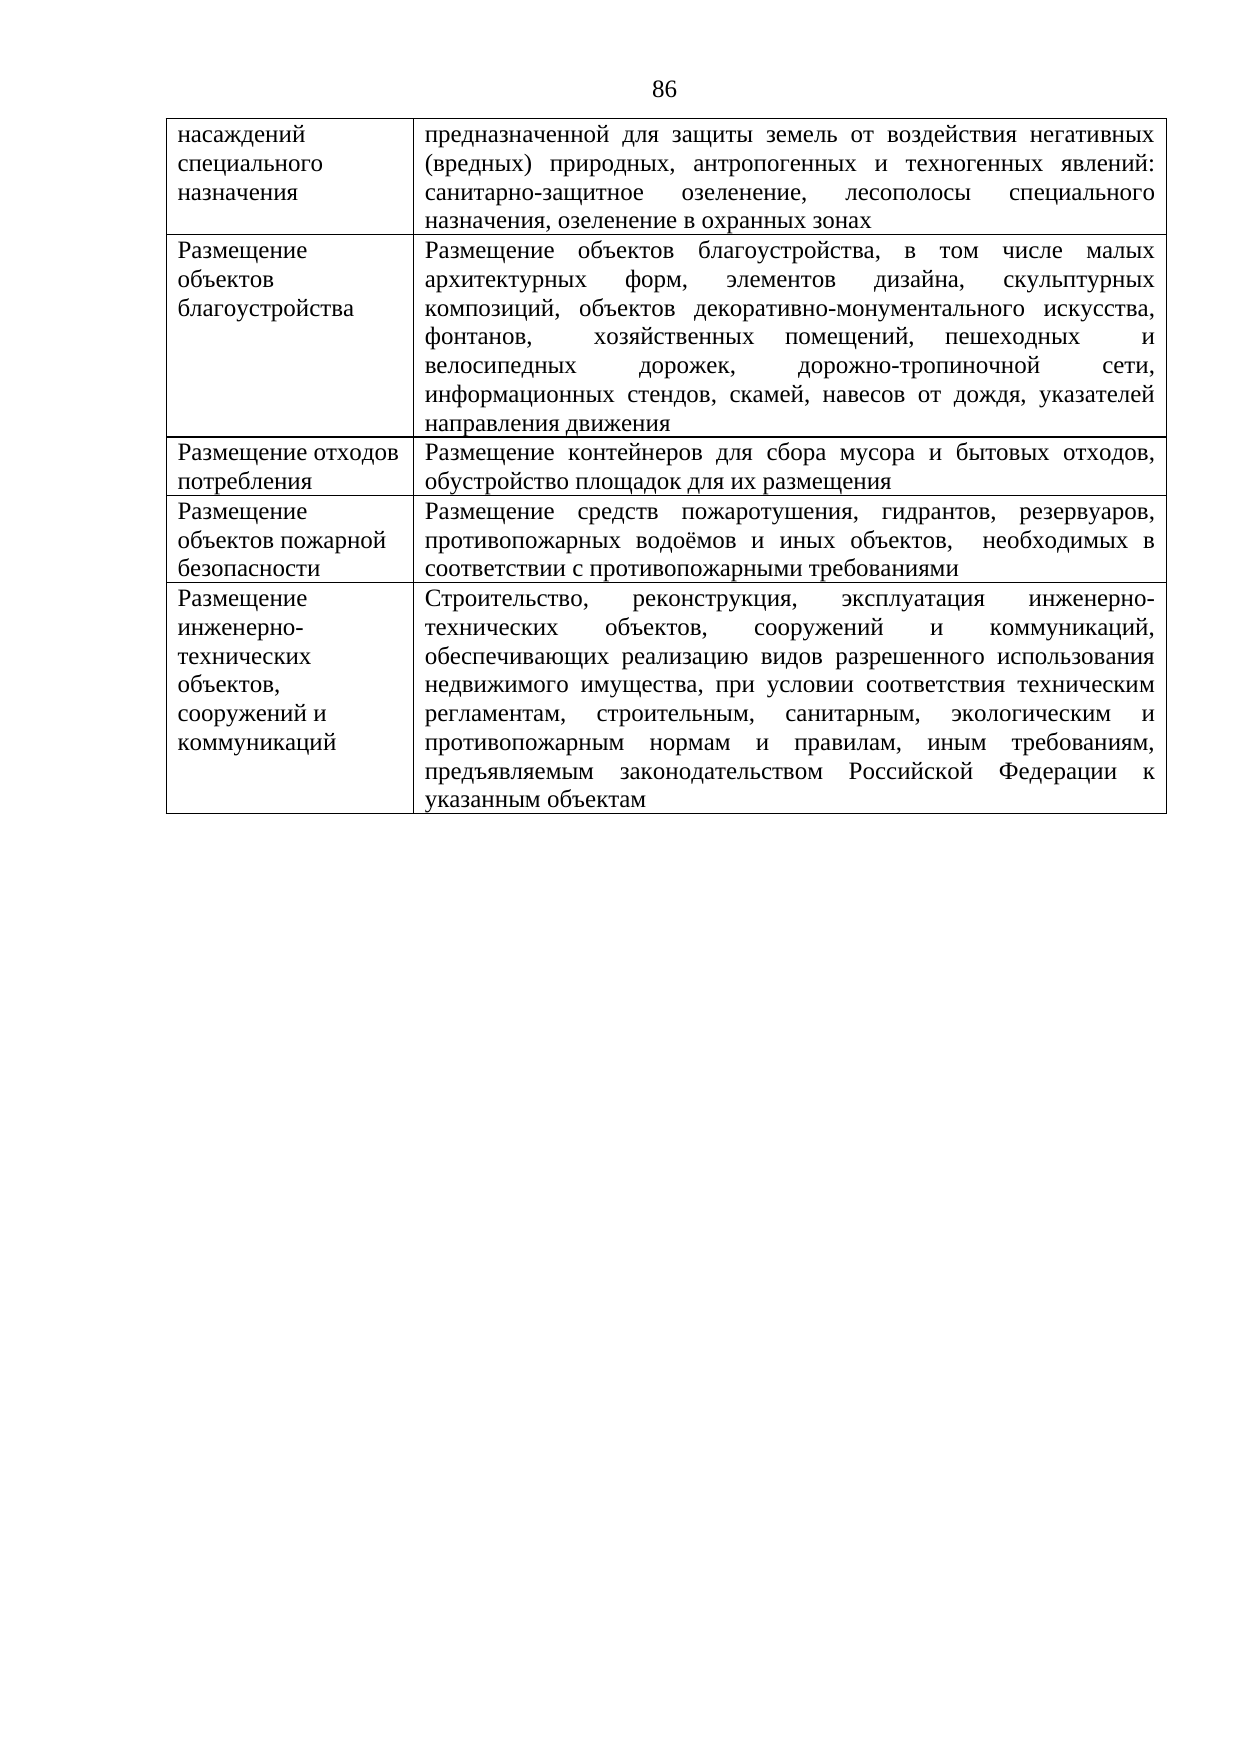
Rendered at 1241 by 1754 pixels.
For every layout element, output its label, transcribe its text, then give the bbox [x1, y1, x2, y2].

table_cell Размещение объектов благоустройства, в том числе малых архитектурных форм, элементов дизайна, скульптурных композиций, объектов декоративно-монументального искусства, фонтанов, хозяйственных помещений, пешеходных и велосипедных дорожек, дорожно-тропиночной сети, информационных стендов, скамей, навесов от дождя, указателей направления движения [414, 235, 1166, 436]
table_cell Размещение инженерно-технических объектов, сооружений и коммуникаций [167, 583, 413, 813]
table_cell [167, 119, 413, 234]
table_cell Размещение отходов потребления [167, 438, 413, 495]
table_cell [414, 119, 1166, 234]
table_cell Размещение объектов благоустройства [167, 235, 413, 436]
table_cell Размещение контейнеров для сбора мусора и бытовых отходов, обустройство площадок для их размещения [414, 438, 1166, 495]
table_cell Размещение средств пожаротушения, гидрантов, резервуаров, противопожарных водоёмов и иных объектов, необходимых в соответствии с противопожарными требованиями [414, 496, 1166, 582]
table_cell Строительство, реконструкция, эксплуатация инженерно-технических объектов, сооружений и коммуникаций, обеспечивающих реализацию видов разрешенного использования недвижимого имущества, при условии соответствия техническим регламентам, строительным, санитарным, экологическим и противопожарным нормам и правилам, иным требованиям, предъявляемым законодательством Российской Федерации к указанным объектам [414, 583, 1166, 813]
table_cell Размещение объектов пожарной безопасности [167, 496, 413, 582]
